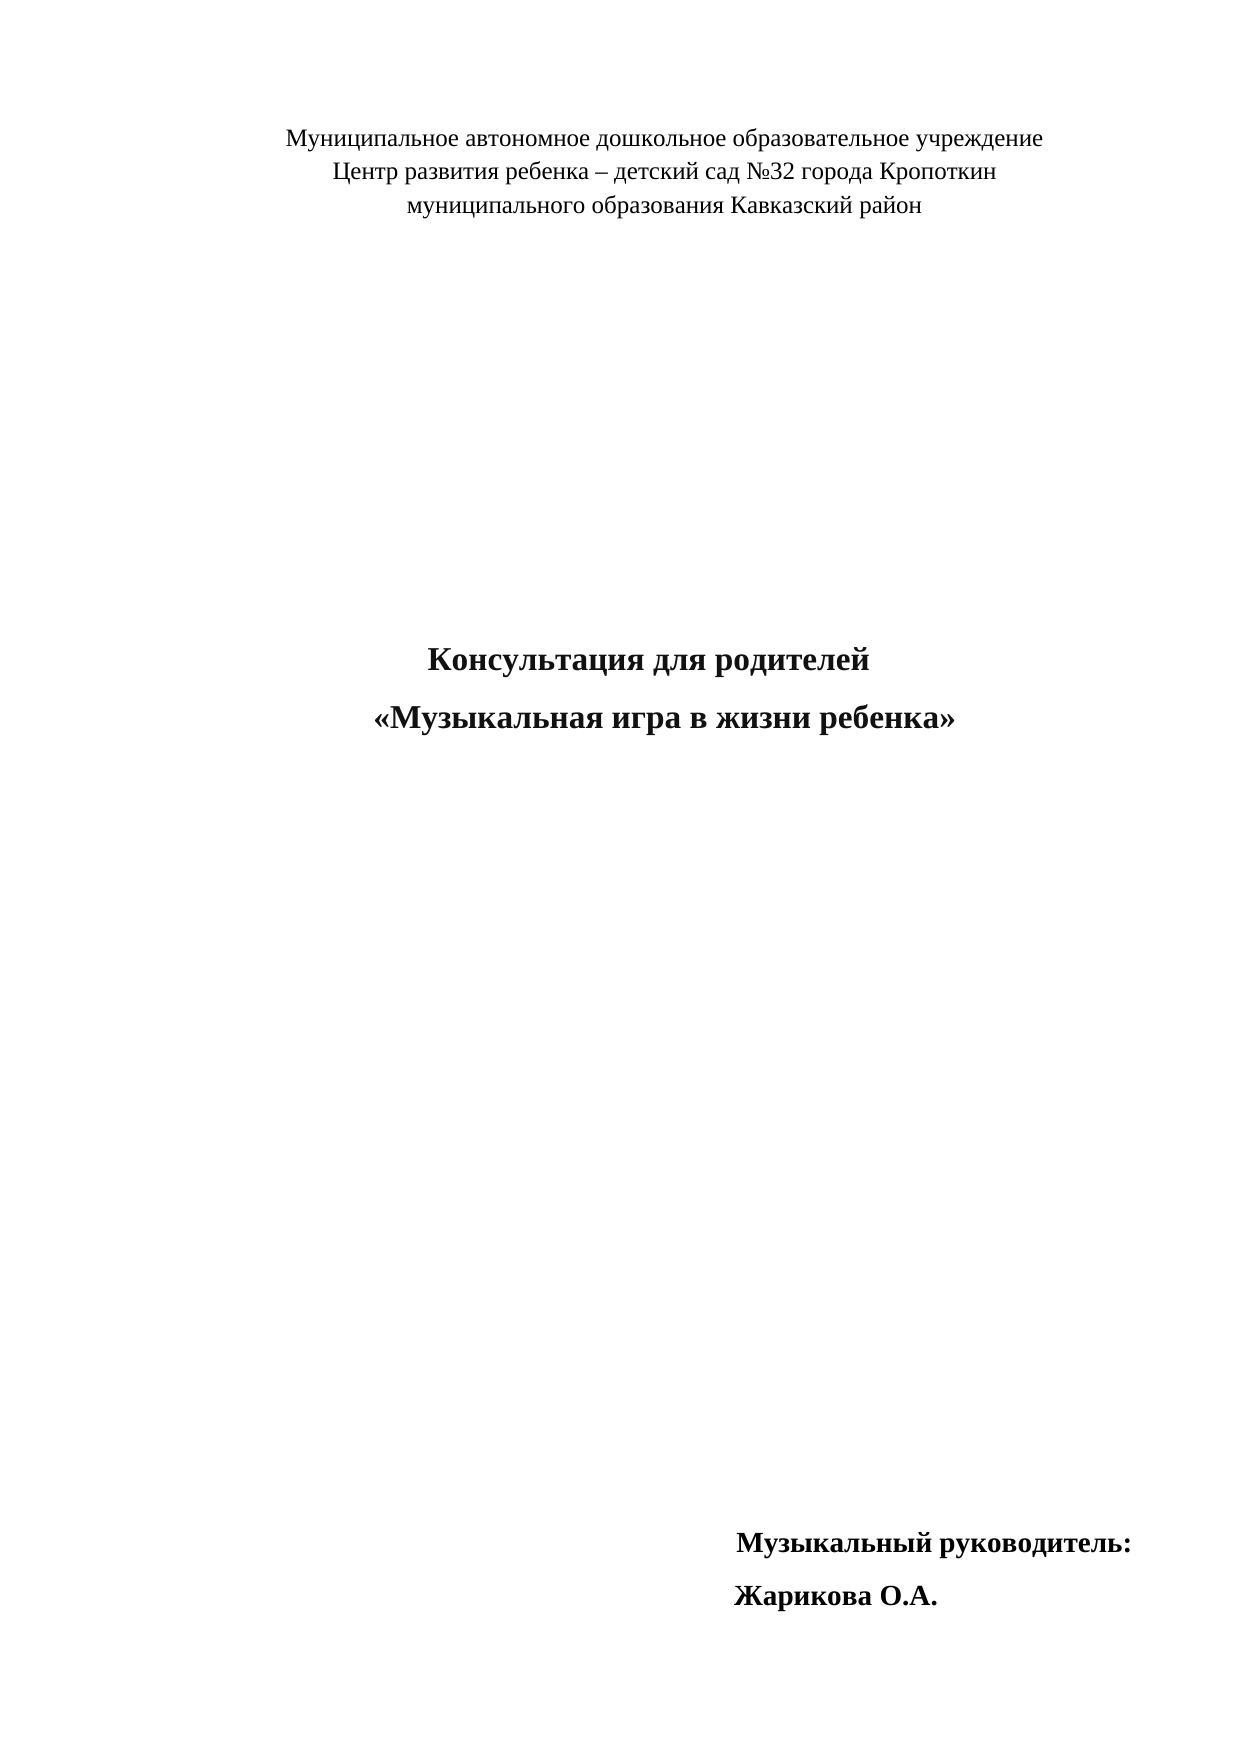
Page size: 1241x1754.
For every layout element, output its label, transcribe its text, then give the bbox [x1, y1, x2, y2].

text Музыкальный руководитель: [177, 1525, 1152, 1558]
text Центр развития ребенка – детский сад №32 города Кропоткин [177, 156, 1152, 185]
text «Музыкальная игра в жизни ребенка» [177, 697, 1152, 735]
text Консультация для родителей [177, 639, 1152, 677]
text Жарикова О.А. [177, 1578, 1152, 1611]
text Муниципальное автономное дошкольное образовательное учреждение [177, 123, 1152, 152]
text муниципального образования Кавказский район [177, 190, 1152, 218]
